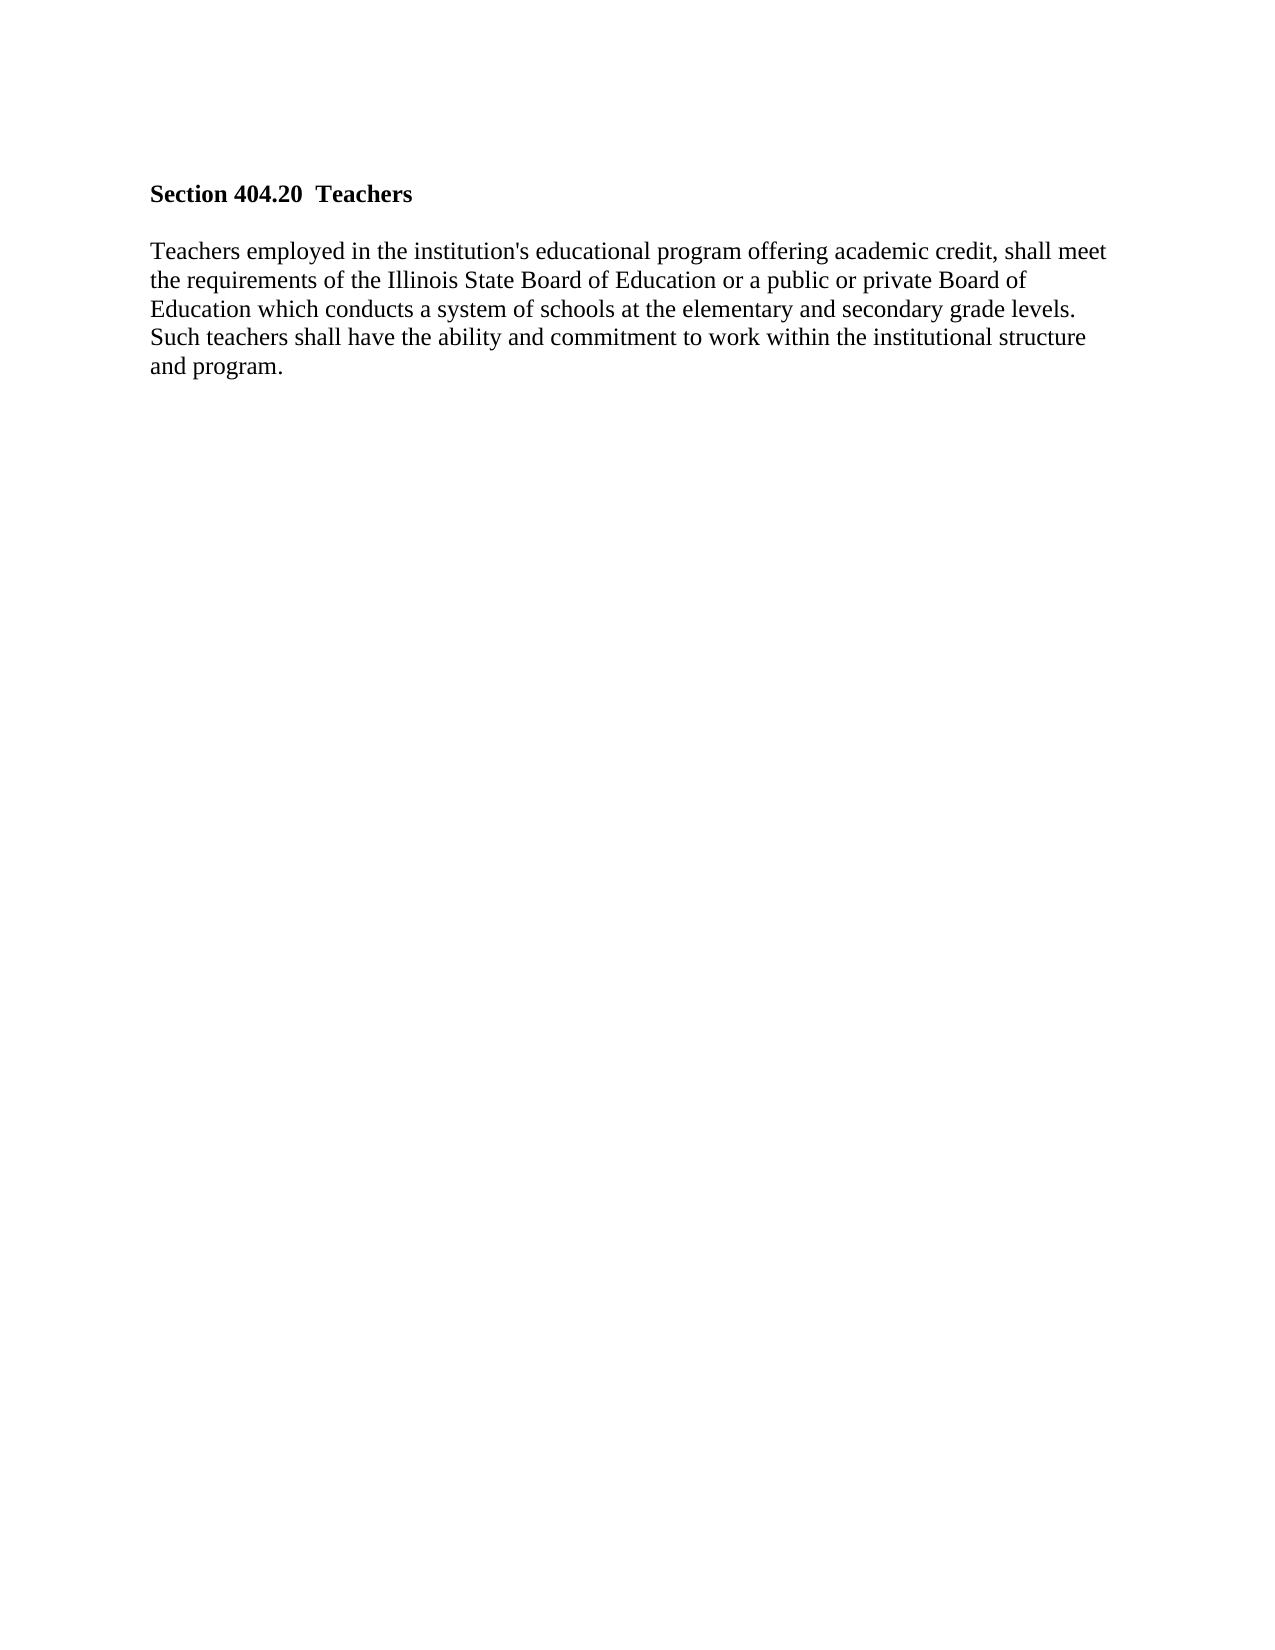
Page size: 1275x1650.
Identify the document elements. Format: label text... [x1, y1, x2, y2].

text Teachers employed in the institution's educational program offering academic credit, shall meet the requirements of the Illinois State Board of Education or a public or private Board of Education which conducts a system of schools at the elementary and secondary grade levels. Such teachers shall have the ability and commitment to work within the institutional structure and program. [150, 236, 1125, 380]
text Section 404.20 Teachers [150, 179, 1125, 207]
